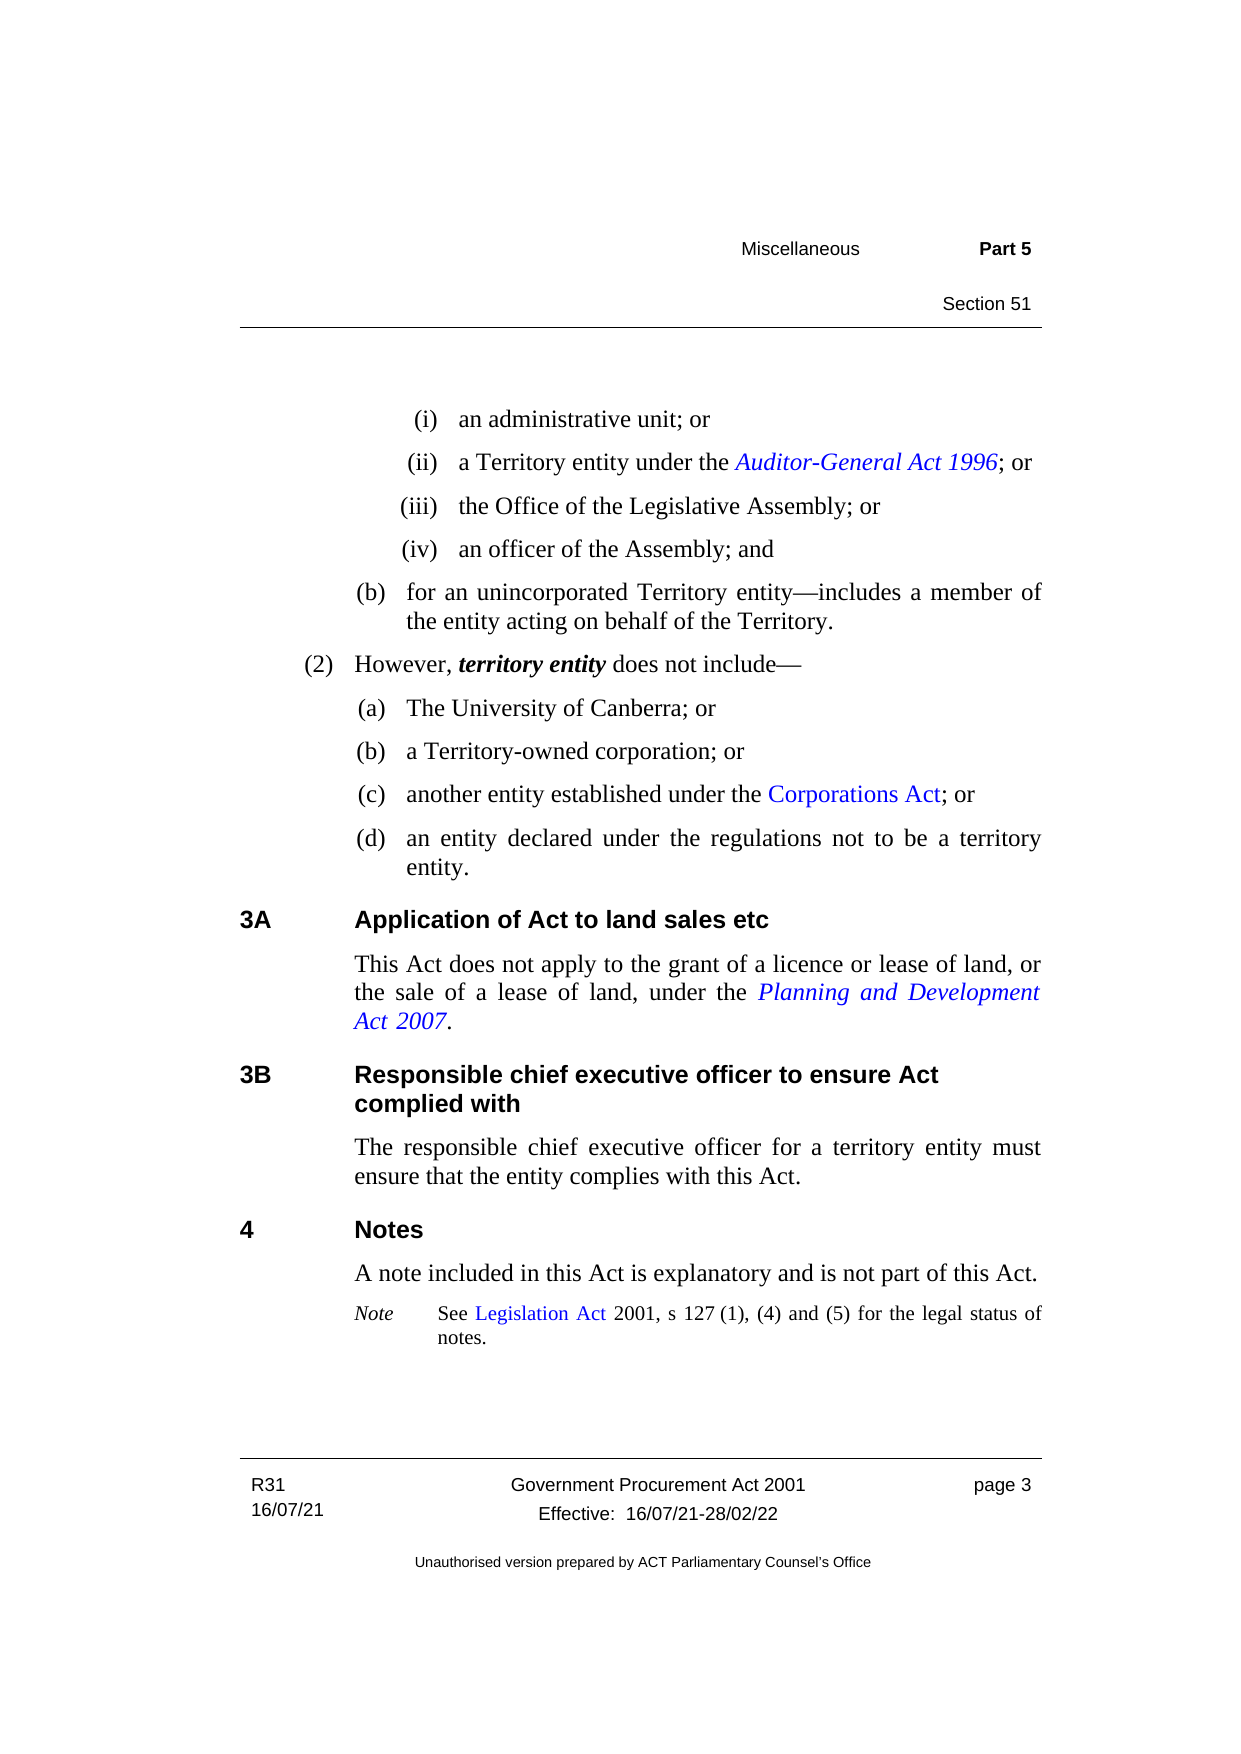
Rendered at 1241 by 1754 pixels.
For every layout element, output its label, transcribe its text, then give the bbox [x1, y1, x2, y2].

text (2) However, territory entity does not include— [239, 649, 1042, 678]
text (a) The University of Canberra; or [239, 693, 1042, 722]
text (iv) an officer of the Assembly; and [239, 534, 1042, 563]
text (i) an administrative unit; or [239, 404, 1042, 433]
text This Act does not apply to the grant of a licence or lease of land, or the sale of a lease of land, under the Planning and Development Act 2007. [354, 949, 1042, 1035]
text 3B Responsible chief executive officer to ensure Act complied with [239, 1060, 1042, 1117]
text The responsible chief executive officer for a territory entity must ensure that the entity complies with this Act. [354, 1132, 1042, 1189]
text Note See Legislation Act 2001, s 127 (1), (4) and (5) for the legal status of notes. [354, 1301, 1042, 1349]
text 3A Application of Act to land sales etc [239, 905, 1042, 934]
text (b) for an unincorporated Territory entity—includes a member of the entity acting on behalf of the Territory. [239, 577, 1042, 635]
text 4 Notes [239, 1214, 1042, 1243]
text (c) another entity established under the Corporations Act; or [239, 779, 1042, 808]
text (iii) the Office of the Legislative Assembly; or [239, 491, 1042, 519]
text A note included in this Act is explanatory and is not part of this Act. [354, 1258, 1042, 1287]
text (ii) a Territory entity under the Auditor-General Act 1996; or [239, 447, 1042, 476]
text (b) a Territory-owned corporation; or [239, 736, 1042, 765]
text (d) an entity declared under the regulations not to be a territory entity. [239, 823, 1042, 880]
